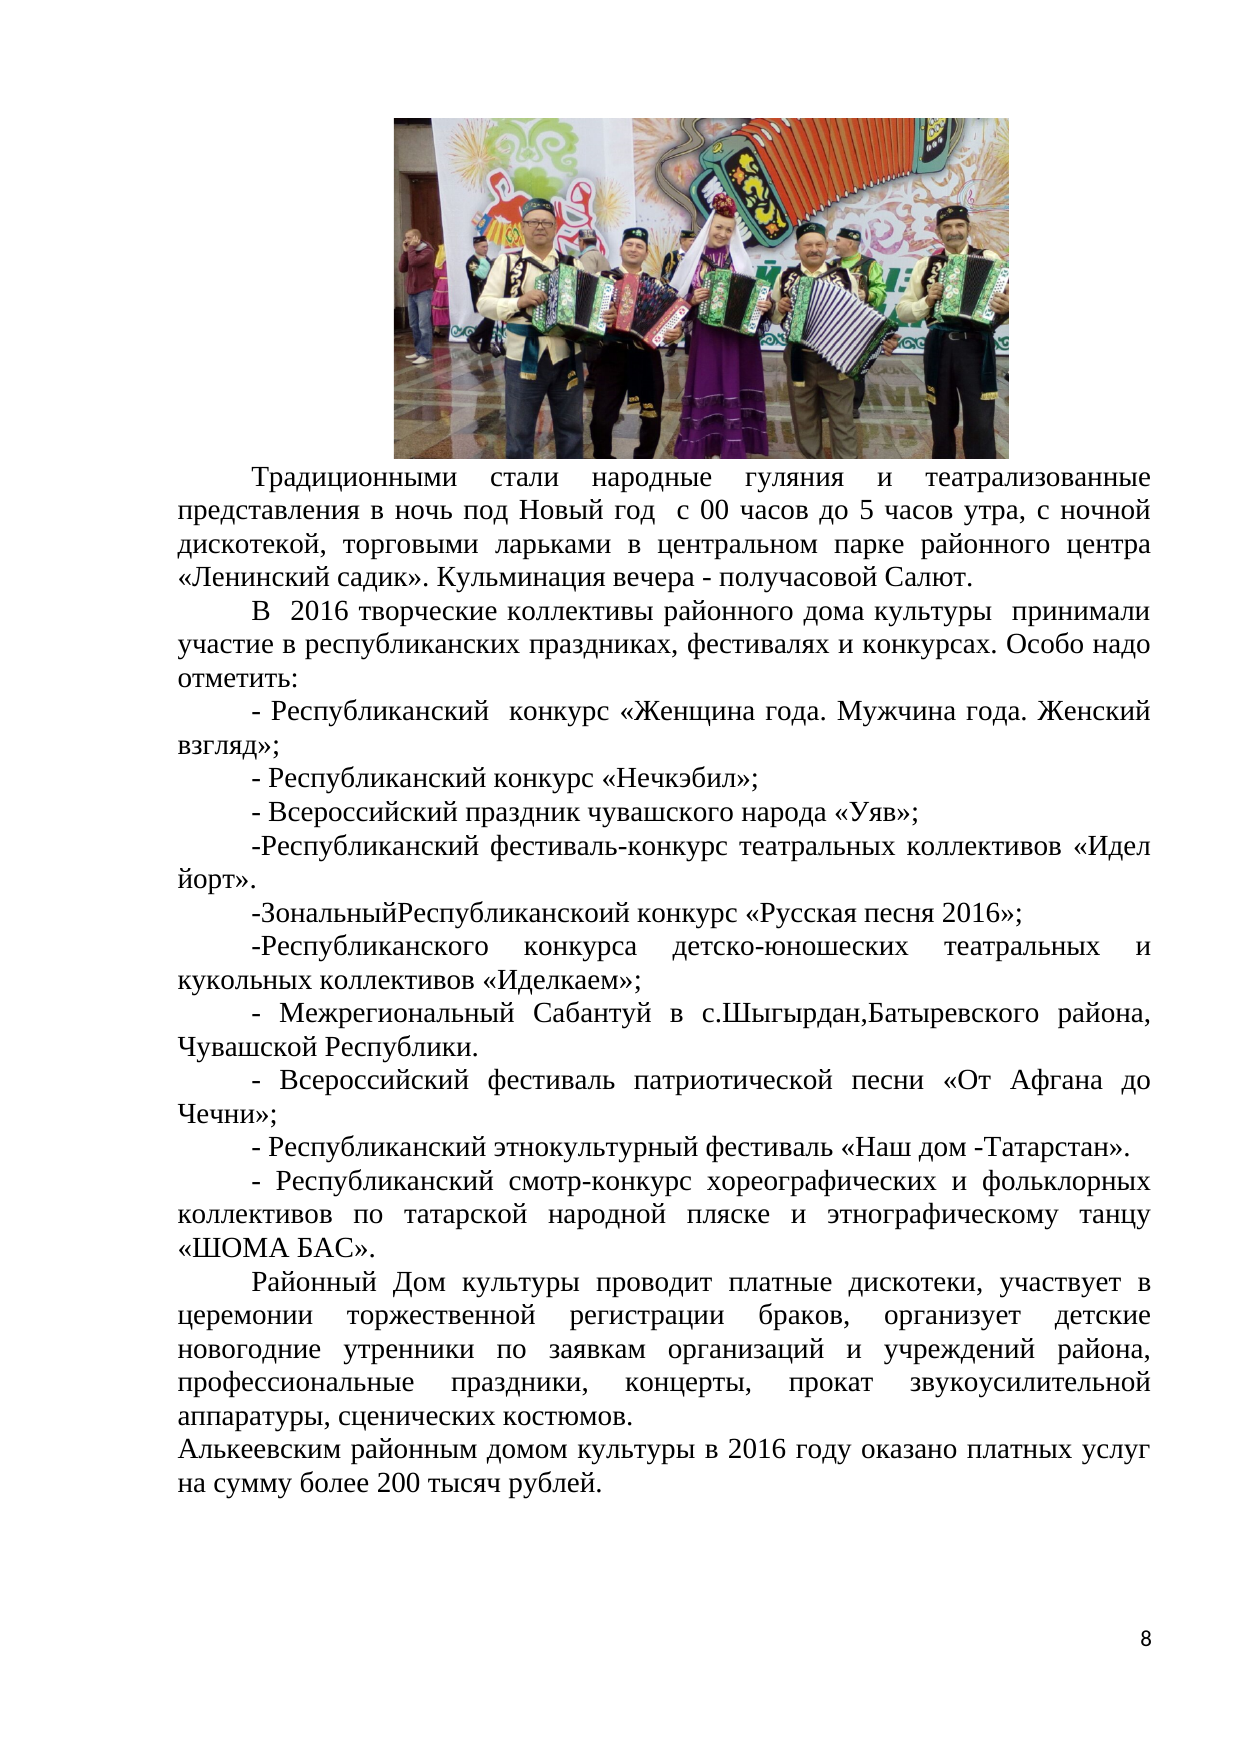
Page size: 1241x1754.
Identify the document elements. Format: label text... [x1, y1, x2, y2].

text Традиционными стали народные гуляния и театрализованные представления в ночь под Новый год с 00 часов до 5 часов утра, с ночной дискотекой, торговыми ларьками в центральном парке районного центра «Ленинский садик». Кульминация вечера - получасовой Салют. [177, 459, 1152, 593]
picture [393, 118, 1009, 459]
text В 2016 творческие коллективы районного дома культуры принимали участие в республиканских праздниках, фестивалях и конкурсах. Особо надо отметить: [177, 593, 1152, 693]
text -ЗональныйРеспубликанскоий конкурс «Русская песня 2016»; [177, 895, 1152, 928]
text -Республиканского конкурса детско-юношеских театральных и кукольных коллективов «Иделкаем»; [177, 928, 1152, 995]
text -Республиканский фестиваль-конкурс театральных коллективов «Идел йорт». [177, 828, 1152, 895]
text - Республиканский конкурс «Нечкэбил»; [177, 761, 1152, 794]
text - Всероссийский фестиваль патриотической песни «От Афгана до Чечни»; [177, 1062, 1152, 1129]
text - Республиканский конкурс «Женщина года. Мужчина года. Женский взгляд»; [177, 693, 1152, 761]
text - Всероссийский праздник чувашского народа «Уяв»; [177, 794, 1152, 828]
text - Республиканский смотр-конкурс хореографических и фольклорных коллективов по татарской народной пляске и этнографическому танцу «ШОМА БАС». [177, 1163, 1152, 1264]
text - Межрегиональный Сабантуй в с.Шыгырдан,Батыревского района, Чувашской Республики. [177, 995, 1152, 1062]
text Алькеевским районным домом культуры в 2016 году оказано платных услуг на сумму более 200 тысяч рублей. [177, 1431, 1152, 1498]
text - Республиканский этнокультурный фестиваль «Наш дом -Татарстан». [177, 1129, 1152, 1163]
text Районный Дом культуры проводит платные дискотеки, участвует в церемонии торжественной регистрации браков, организует детские новогодние утренники по заявкам организаций и учреждений района, профессиональные праздники, концерты, прокат звукоусилительной аппаратуры, сценических костюмов. [177, 1264, 1152, 1431]
